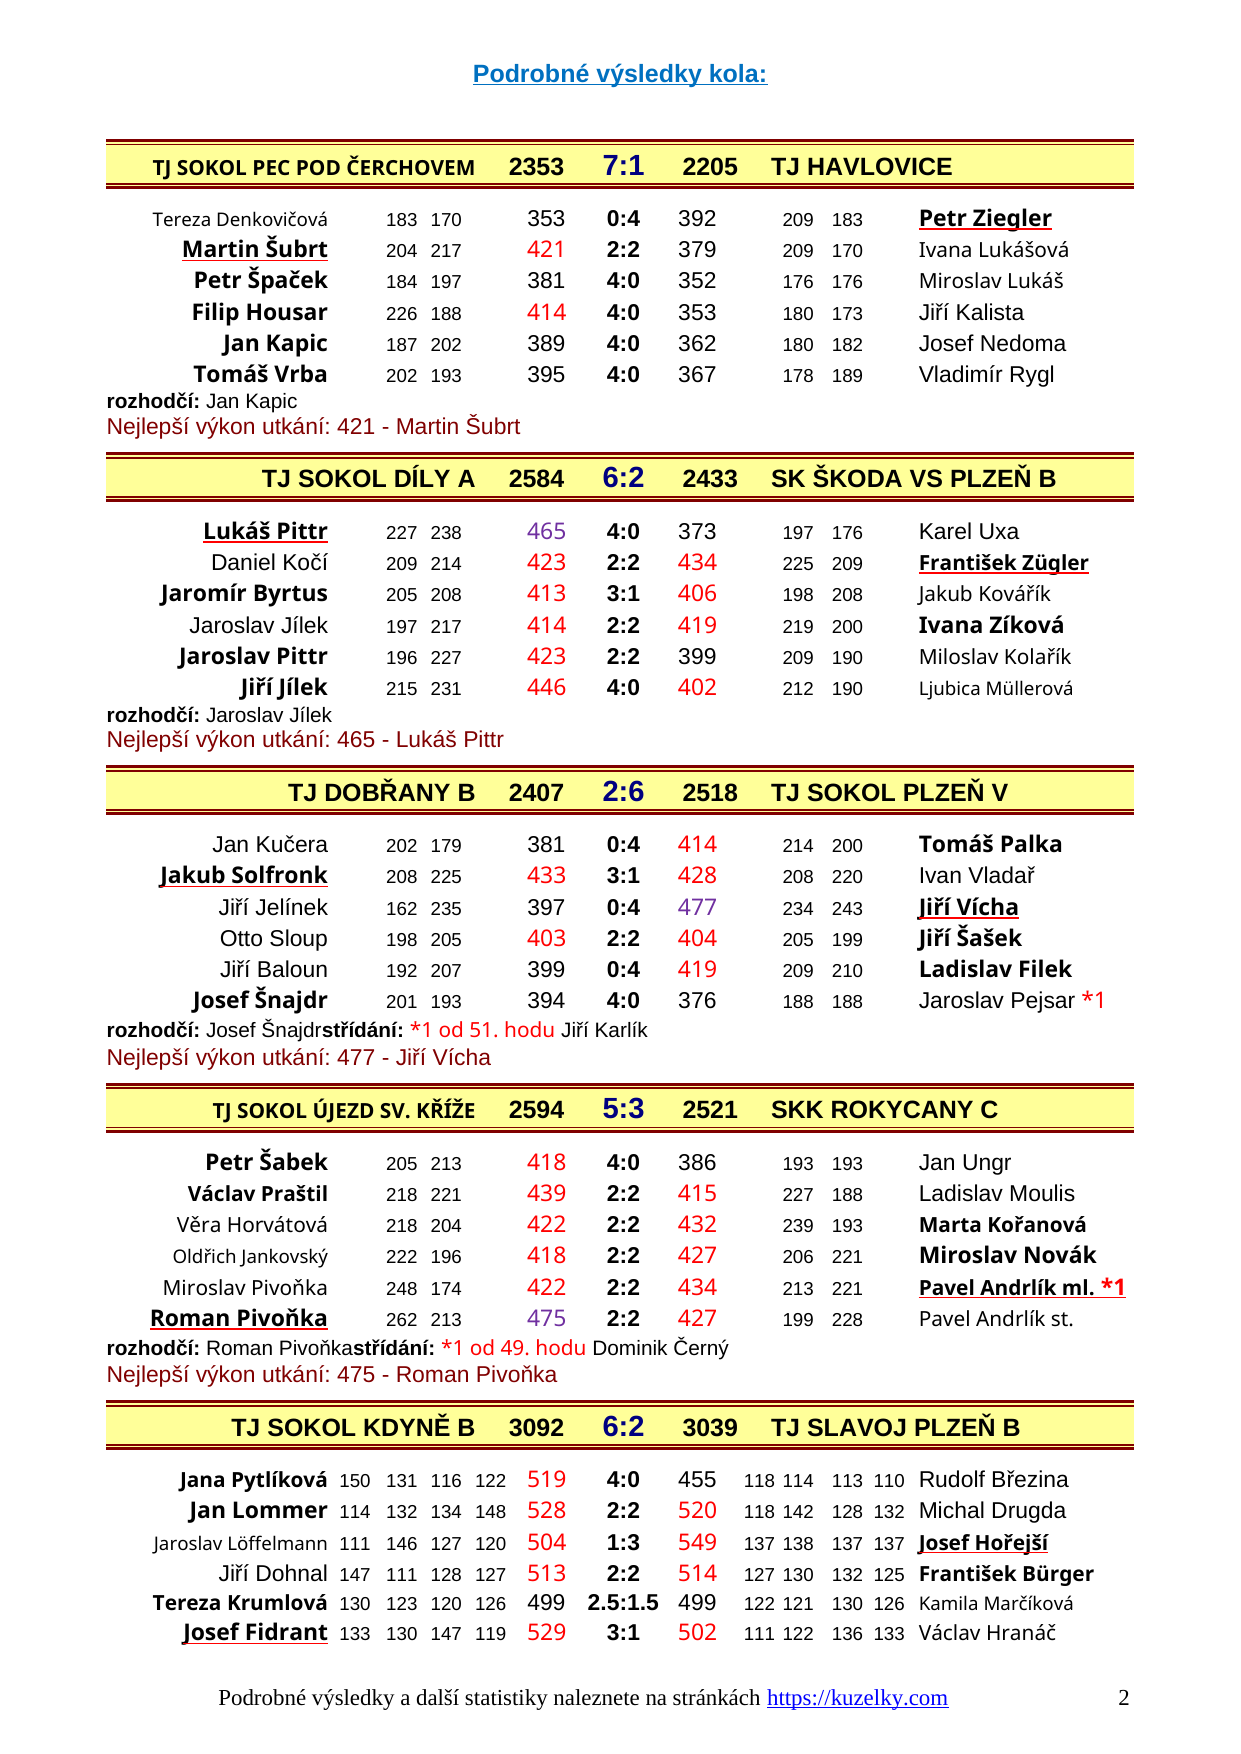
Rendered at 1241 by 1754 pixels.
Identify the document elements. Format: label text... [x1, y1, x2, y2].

text Miroslav Pivoňka 248 174 422 2:2 434 213 221 Pavel Andrlík ml. *1 [106, 1270, 1134, 1302]
text rozhodčí: Jan Kapic [106, 389, 1134, 413]
text Roman Pivoňka 262 213 475 2:2 427 199 228 Pavel Andrlík st. [106, 1302, 1134, 1333]
text Jiří Baloun 192 207 399 0:4 419 209 210 Ladislav Filek [106, 953, 1134, 984]
text Otto Sloup 198 205 403 2:2 404 205 199 Jiří Šašek [106, 922, 1134, 953]
text Nejlepší výkon utkání: 465 - Lukáš Pittr [106, 726, 1134, 753]
text Jiří Dohnal 147 111 128 127 513 2:2 514 127 130 132 125 František Bürger [106, 1557, 1134, 1588]
text Josef Šnajdr 201 193 394 4:0 376 188 188 Jaroslav Pejsar *1 [106, 984, 1134, 1015]
text Martin Šubrt 204 217 421 2:2 379 209 170 Ivana Lukášová [106, 233, 1134, 264]
text Podrobné výsledky kola: [94, 59, 1145, 88]
text Jaromír Byrtus 205 208 413 3:1 406 198 208 Jakub Kovářík [106, 577, 1134, 609]
text TJ Sokol Kdyně B 3092 6:2 3039 TJ Slavoj Plzeň B [106, 1407, 1134, 1444]
text Filip Housar 226 188 414 4:0 353 180 173 Jiří Kalista [106, 296, 1134, 327]
text Nejlepší výkon utkání: 477 - Jiří Vícha [106, 1044, 1134, 1070]
text Jaroslav Pittr 196 227 423 2:2 399 209 190 Miloslav Kolařík [106, 640, 1134, 671]
text Václav Praštil 218 221 439 2:2 415 227 188 Ladislav Moulis [106, 1177, 1134, 1208]
text TJ Sokol Újezd sv. Kříže 2594 5:3 2521 SKK Rokycany C [106, 1089, 1134, 1127]
text Jan Lommer 114 132 134 148 528 2:2 520 118 142 128 132 Michal Drugda [106, 1494, 1134, 1525]
text Jana Pytlíková 150 131 116 122 519 4:0 455 118 114 113 110 Rudolf Březina [106, 1463, 1134, 1494]
text Daniel Kočí 209 214 423 2:2 434 225 209 František Zügler [106, 546, 1134, 577]
text Petr Špaček 184 197 381 4:0 352 176 176 Miroslav Lukáš [106, 264, 1134, 296]
text Oldřich Jankovský 222 196 418 2:2 427 206 221 Miroslav Novák [106, 1239, 1134, 1270]
text Lukáš Pittr 227 238 465 4:0 373 197 176 Karel Uxa [106, 515, 1134, 546]
text Tereza Krumlová 130 123 120 126 499 2.5:1.5 499 122 121 130 126 Kamila Marčíková [106, 1588, 1134, 1616]
text Jakub Solfronk 208 225 433 3:1 428 208 220 Ivan Vladař [106, 859, 1134, 890]
text TJ Sokol Díly A 2584 6:2 2433 SK Škoda VS Plzeň B [106, 459, 1134, 496]
text Jaroslav Löffelmann 111 146 127 120 504 1:3 549 137 138 137 137 Josef Hořejší [106, 1525, 1134, 1557]
text Jan Kučera 202 179 381 0:4 414 214 200 Tomáš Palka [106, 828, 1134, 859]
text Nejlepší výkon utkání: 421 - Martin Šubrt [106, 413, 1134, 440]
text rozhodčí: Josef Šnajdrstřídání: *1 od 51. hodu Jiří Karlík [106, 1015, 1134, 1044]
text rozhodčí: Jaroslav Jílek [106, 702, 1134, 726]
text Nejlepší výkon utkání: 475 - Roman Pivoňka [106, 1361, 1134, 1388]
text Josef Fidrant 133 130 147 119 529 3:1 502 111 122 136 133 Václav Hranáč [106, 1616, 1134, 1648]
text TJ Dobřany B 2407 2:6 2518 TJ Sokol Plzeň V [106, 772, 1134, 809]
text Petr Šabek 205 213 418 4:0 386 193 193 Jan Ungr [106, 1145, 1134, 1177]
text TJ Sokol Pec pod Čerchovem 2353 7:1 2205 TJ Havlovice [106, 145, 1134, 183]
text Tomáš Vrba 202 193 395 4:0 367 178 189 Vladimír Rygl [106, 358, 1134, 389]
text Jiří Jílek 215 231 446 4:0 402 212 190 Ljubica Müllerová [106, 671, 1134, 702]
text Jaroslav Jílek 197 217 414 2:2 419 219 200 Ivana Zíková [106, 609, 1134, 640]
text Tereza Denkovičová 183 170 353 0:4 392 209 183 Petr Ziegler [106, 202, 1134, 233]
text Věra Horvátová 218 204 422 2:2 432 239 193 Marta Kořanová [106, 1208, 1134, 1239]
text rozhodčí: Roman Pivoňkastřídání: *1 od 49. hodu Dominik Černý [106, 1333, 1134, 1361]
text Jan Kapic 187 202 389 4:0 362 180 182 Josef Nedoma [106, 327, 1134, 358]
text Jiří Jelínek 162 235 397 0:4 477 234 243 Jiří Vícha [106, 890, 1134, 922]
